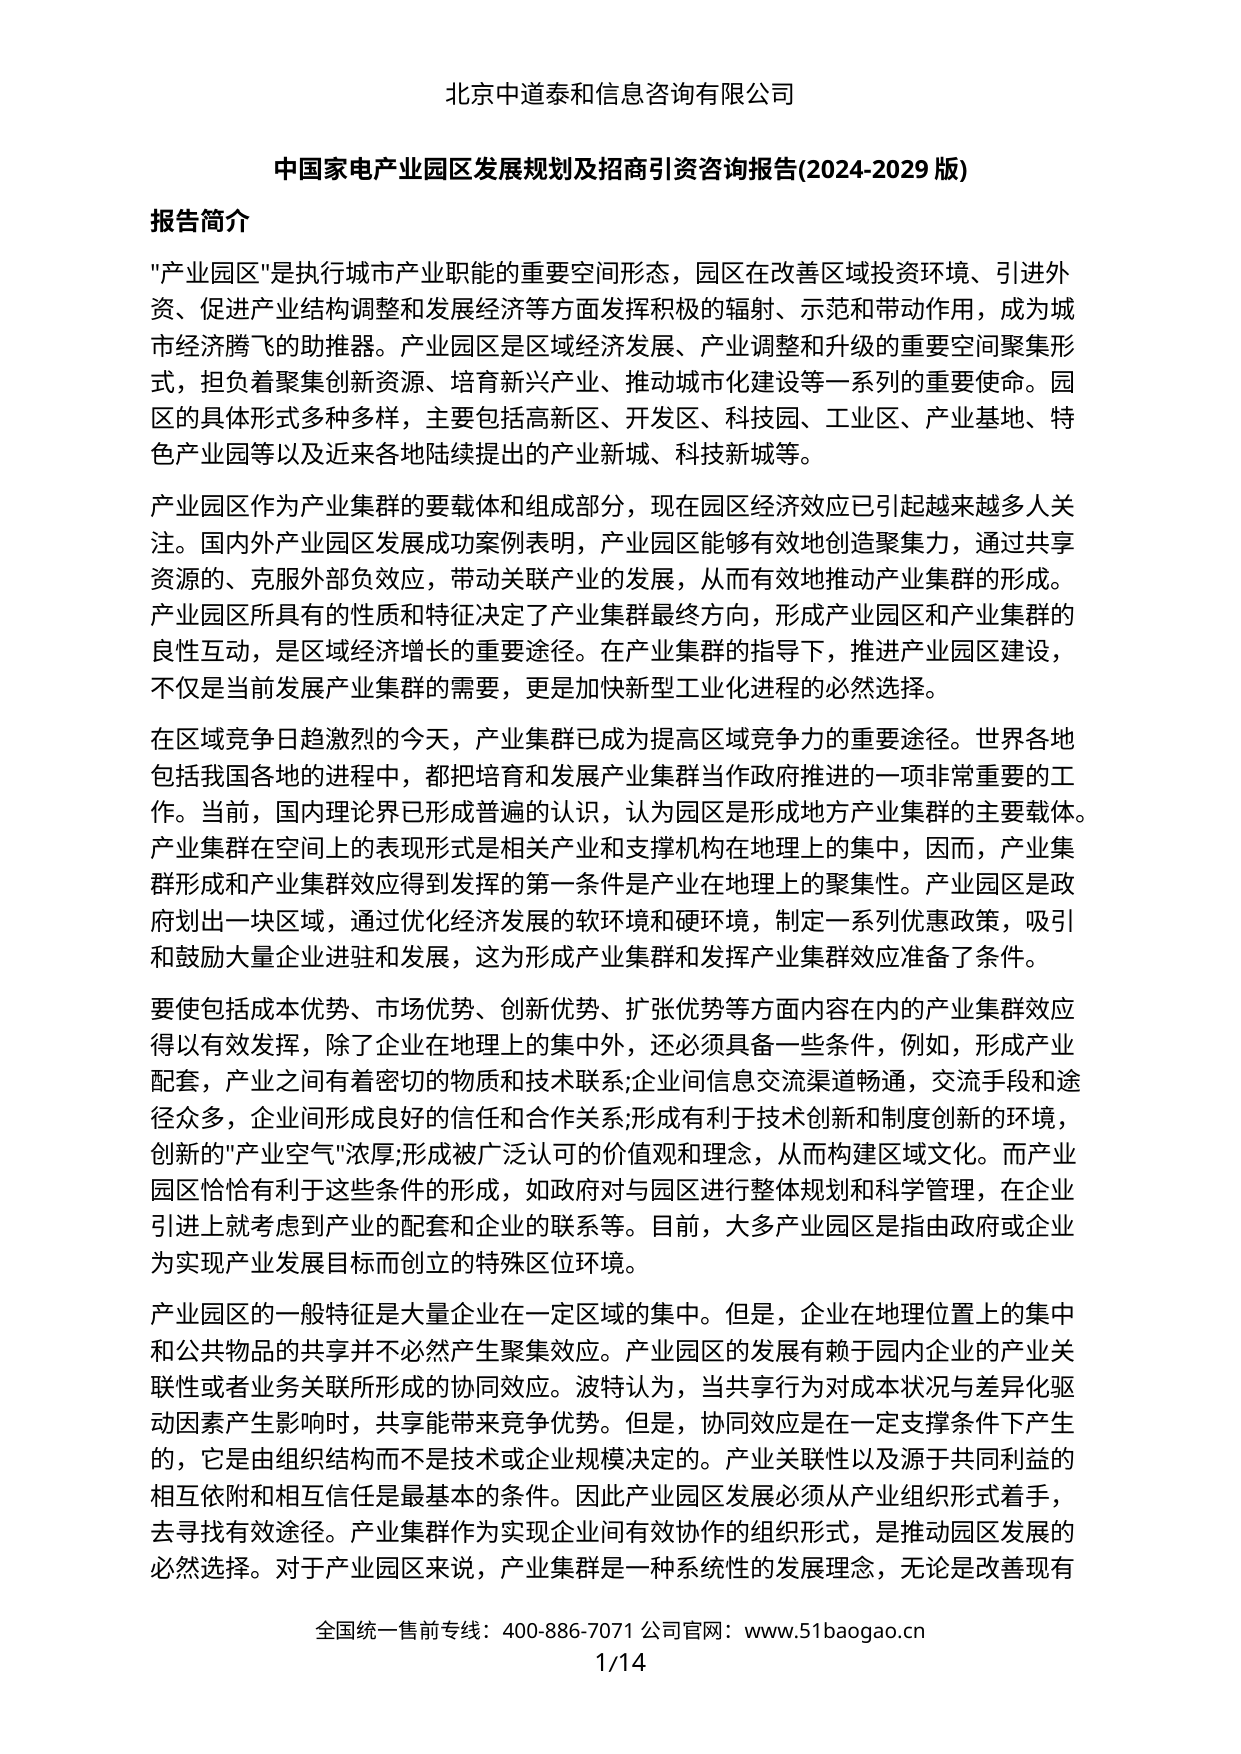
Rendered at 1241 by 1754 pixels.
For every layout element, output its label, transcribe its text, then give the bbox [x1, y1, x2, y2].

text "产业园区"是执行城市产业职能的重要空间形态，园区在改善区域投资环境、引进外资、促进产业结构调整和发展经济等方面发挥积极的辐射、示范和带动作用，成为城市经济腾飞的助推器。产业园区是区域经济发展、产业调整和升级的重要空间聚集形式，担负着聚集创新资源、培育新兴产业、推动城市化建设等一系列的重要使命。园区的具体形式多种多样，主要包括高新区、开发区、科技园、工业区、产业基地、特色产业园等以及近来各地陆续提出的产业新城、科技新城等。 [150, 254, 1090, 471]
text 产业园区作为产业集群的要载体和组成部分，现在园区经济效应已引起越来越多人关注。国内外产业园区发展成功案例表明，产业园区能够有效地创造聚集力，通过共享资源的、克服外部负效应，带动关联产业的发展，从而有效地推动产业集群的形成。产业园区所具有的性质和特征决定了产业集群最终方向，形成产业园区和产业集群的良性互动，是区域经济增长的重要途径。在产业集群的指导下，推进产业园区建设，不仅是当前发展产业集群的需要，更是加快新型工业化进程的必然选择。 [150, 487, 1090, 704]
text 要使包括成本优势、市场优势、创新优势、扩张优势等方面内容在内的产业集群效应得以有效发挥，除了企业在地理上的集中外，还必须具备一些条件，例如，形成产业配套，产业之间有着密切的物质和技术联系;企业间信息交流渠道畅通，交流手段和途径众多，企业间形成良好的信任和合作关系;形成有利于技术创新和制度创新的环境，创新的"产业空气"浓厚;形成被广泛认可的价值观和理念，从而构建区域文化。而产业园区恰恰有利于这些条件的形成，如政府对与园区进行整体规划和科学管理，在企业引进上就考虑到产业的配套和企业的联系等。目前，大多产业园区是指由政府或企业为实现产业发展目标而创立的特殊区位环境。 [150, 989, 1090, 1279]
text 报告简介 [150, 202, 1090, 238]
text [150, 1295, 1090, 1585]
text 在区域竞争日趋激烈的今天，产业集群已成为提高区域竞争力的重要途径。世界各地包括我国各地的进程中，都把培育和发展产业集群当作政府推进的一项非常重要的工作。当前，国内理论界已形成普遍的认识，认为园区是形成地方产业集群的主要载体。产业集群在空间上的表现形式是相关产业和支撑机构在地理上的集中，因而，产业集群形成和产业集群效应得到发挥的第一条件是产业在地理上的聚集性。产业园区是政府划出一块区域，通过优化经济发展的软环境和硬环境，制定一系列优惠政策，吸引和鼓励大量企业进驻和发展，这为形成产业集群和发挥产业集群效应准备了条件。 [150, 720, 1090, 974]
text 中国家电产业园区发展规划及招商引资咨询报告(2024-2029版) [150, 150, 1090, 186]
